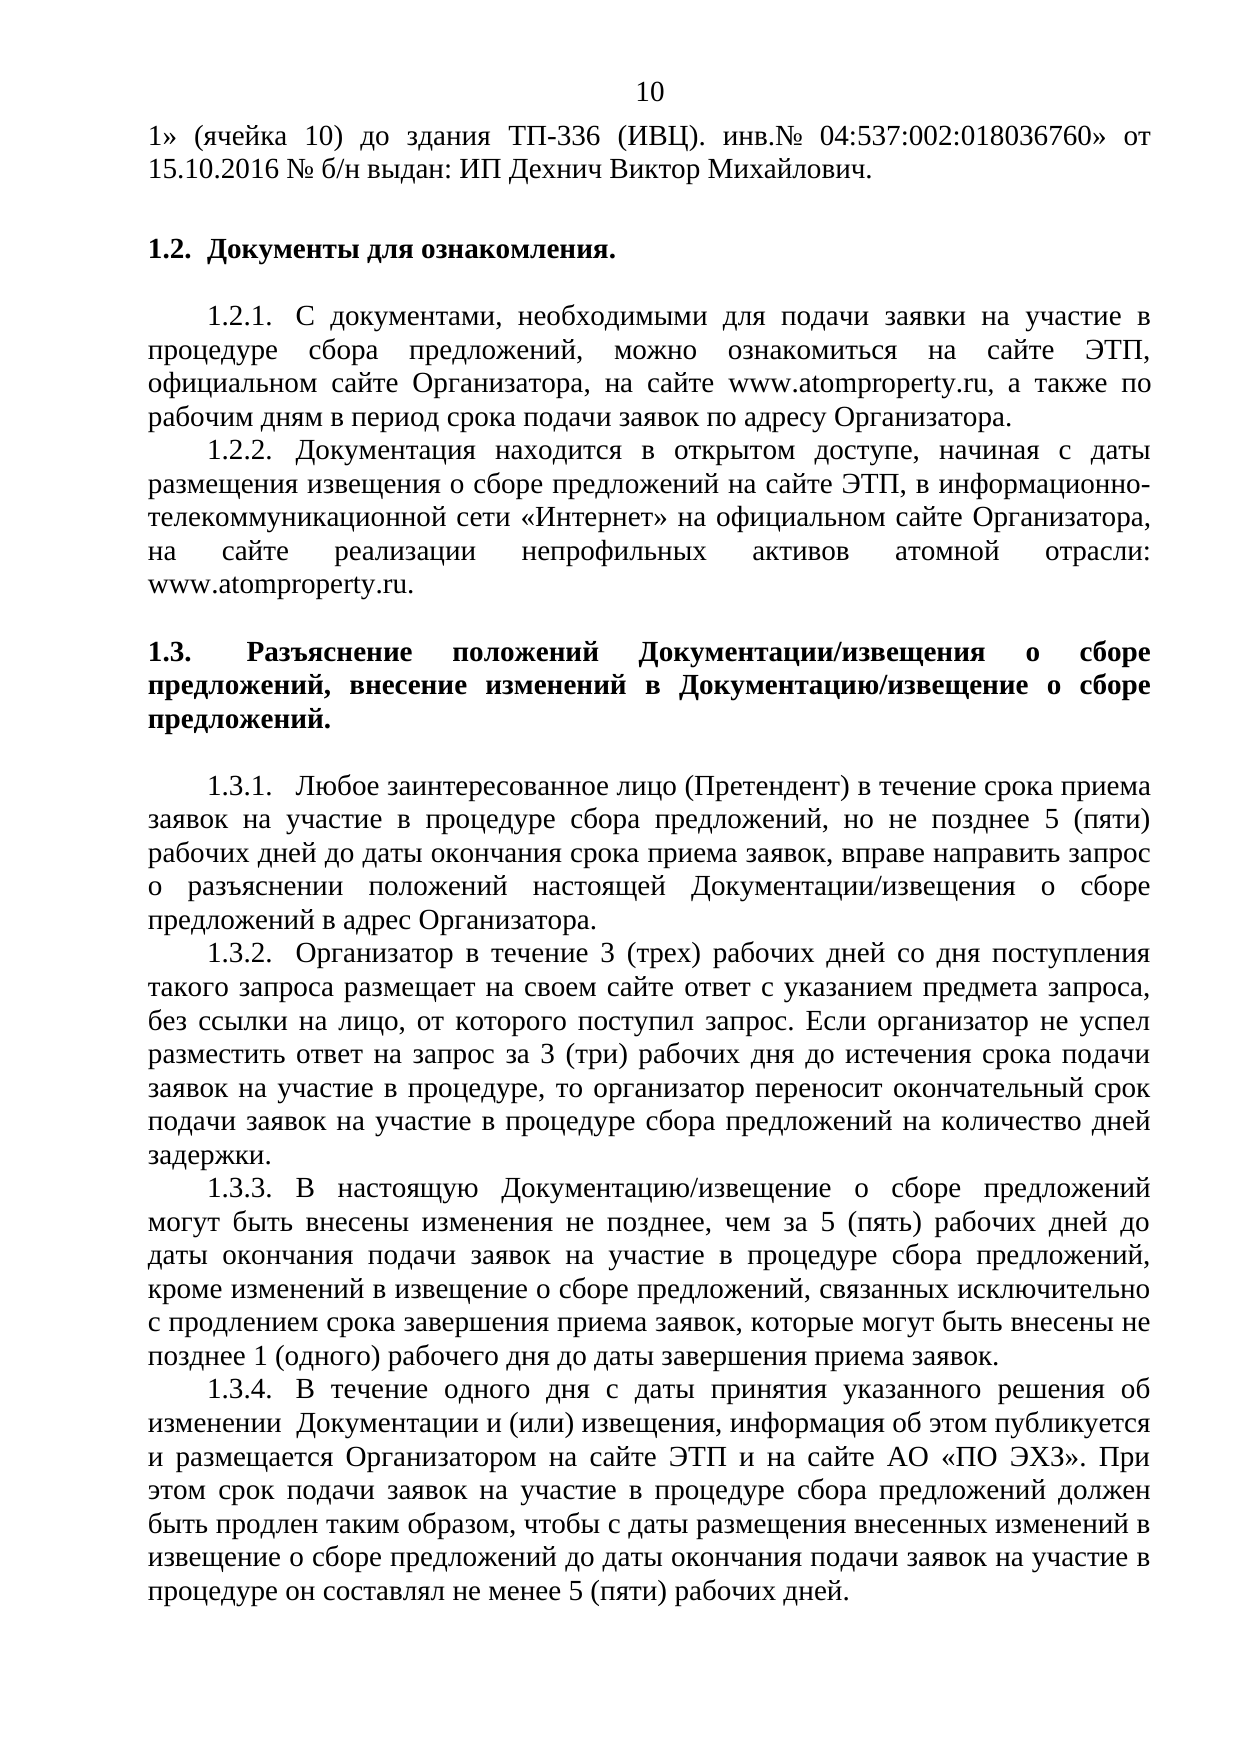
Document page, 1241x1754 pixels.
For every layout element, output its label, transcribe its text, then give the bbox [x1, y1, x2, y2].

text 1.3.1. Любое заинтересованное лицо (Претендент) в течение срока приема заявок на участие в процедуре сбора предложений, но не позднее 5 (пяти) рабочих дней до даты окончания срока приема заявок, вправе направить запрос о разъяснении положений настоящей Документации/извещения о сборе предложений в адрес Организатора. [148, 768, 1152, 936]
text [148, 118, 1152, 185]
text 1.3. Разъяснение положений Документации/извещения о сборе предложений, внесение изменений в Документацию/извещение о сборе предложений. [148, 634, 1152, 734]
text 1.3.2. Организатор в течение 3 (трех) рабочих дней со дня поступления такого запроса размещает на своем сайте ответ с указанием предмета запроса, без ссылки на лицо, от которого поступил запрос. Если организатор не успел разместить ответ на запрос за 3 (три) рабочих дня до истечения срока подачи заявок на участие в процедуре, то организатор переносит окончательный срок подачи заявок на участие в процедуре сбора предложений на количество дней задержки. [148, 936, 1152, 1170]
text 1.2.1. С документами, необходимыми для подачи заявки на участие в процедуре сбора предложений, можно ознакомиться на сайте ЭТП, официальном сайте Организатора, на сайте www.atomproperty.ru, а также по рабочим дням в период срока подачи заявок по адресу Организатора. [148, 298, 1152, 432]
text 1.3.4. В течение одного дня с даты принятия указанного решения об изменении Документации и (или) извещения, информация об этом публикуется и размещается Организатором на сайте ЭТП и на сайте АО «ПО ЭХЗ». При этом срок подачи заявок на участие в процедуре сбора предложений должен быть продлен таким образом, чтобы с даты размещения внесенных изменений в извещение о сборе предложений до даты окончания подачи заявок на участие в процедуре он составлял не менее 5 (пяти) рабочих дней. [148, 1372, 1152, 1606]
text 1.2.2. Документация находится в открытом доступе, начиная с даты размещения извещения о сборе предложений на сайте ЭТП, в информационно-телекоммуникационной сети «Интернет» на официальном сайте Организатора, на сайте реализации непрофильных активов атомной отрасли: www.atomproperty.ru. [148, 432, 1152, 600]
subtitle Документы для ознакомления. [148, 231, 1152, 265]
text 1.3.3. В настоящую Документацию/извещение о сборе предложений могут быть внесены изменения не позднее, чем за 5 (пять) рабочих дней до даты окончания подачи заявок на участие в процедуре сбора предложений, кроме изменений в извещение о сборе предложений, связанных исключительно с продлением срока завершения приема заявок, которые могут быть внесены не позднее 1 (одного) рабочего дня до даты завершения приема заявок. [148, 1170, 1152, 1372]
